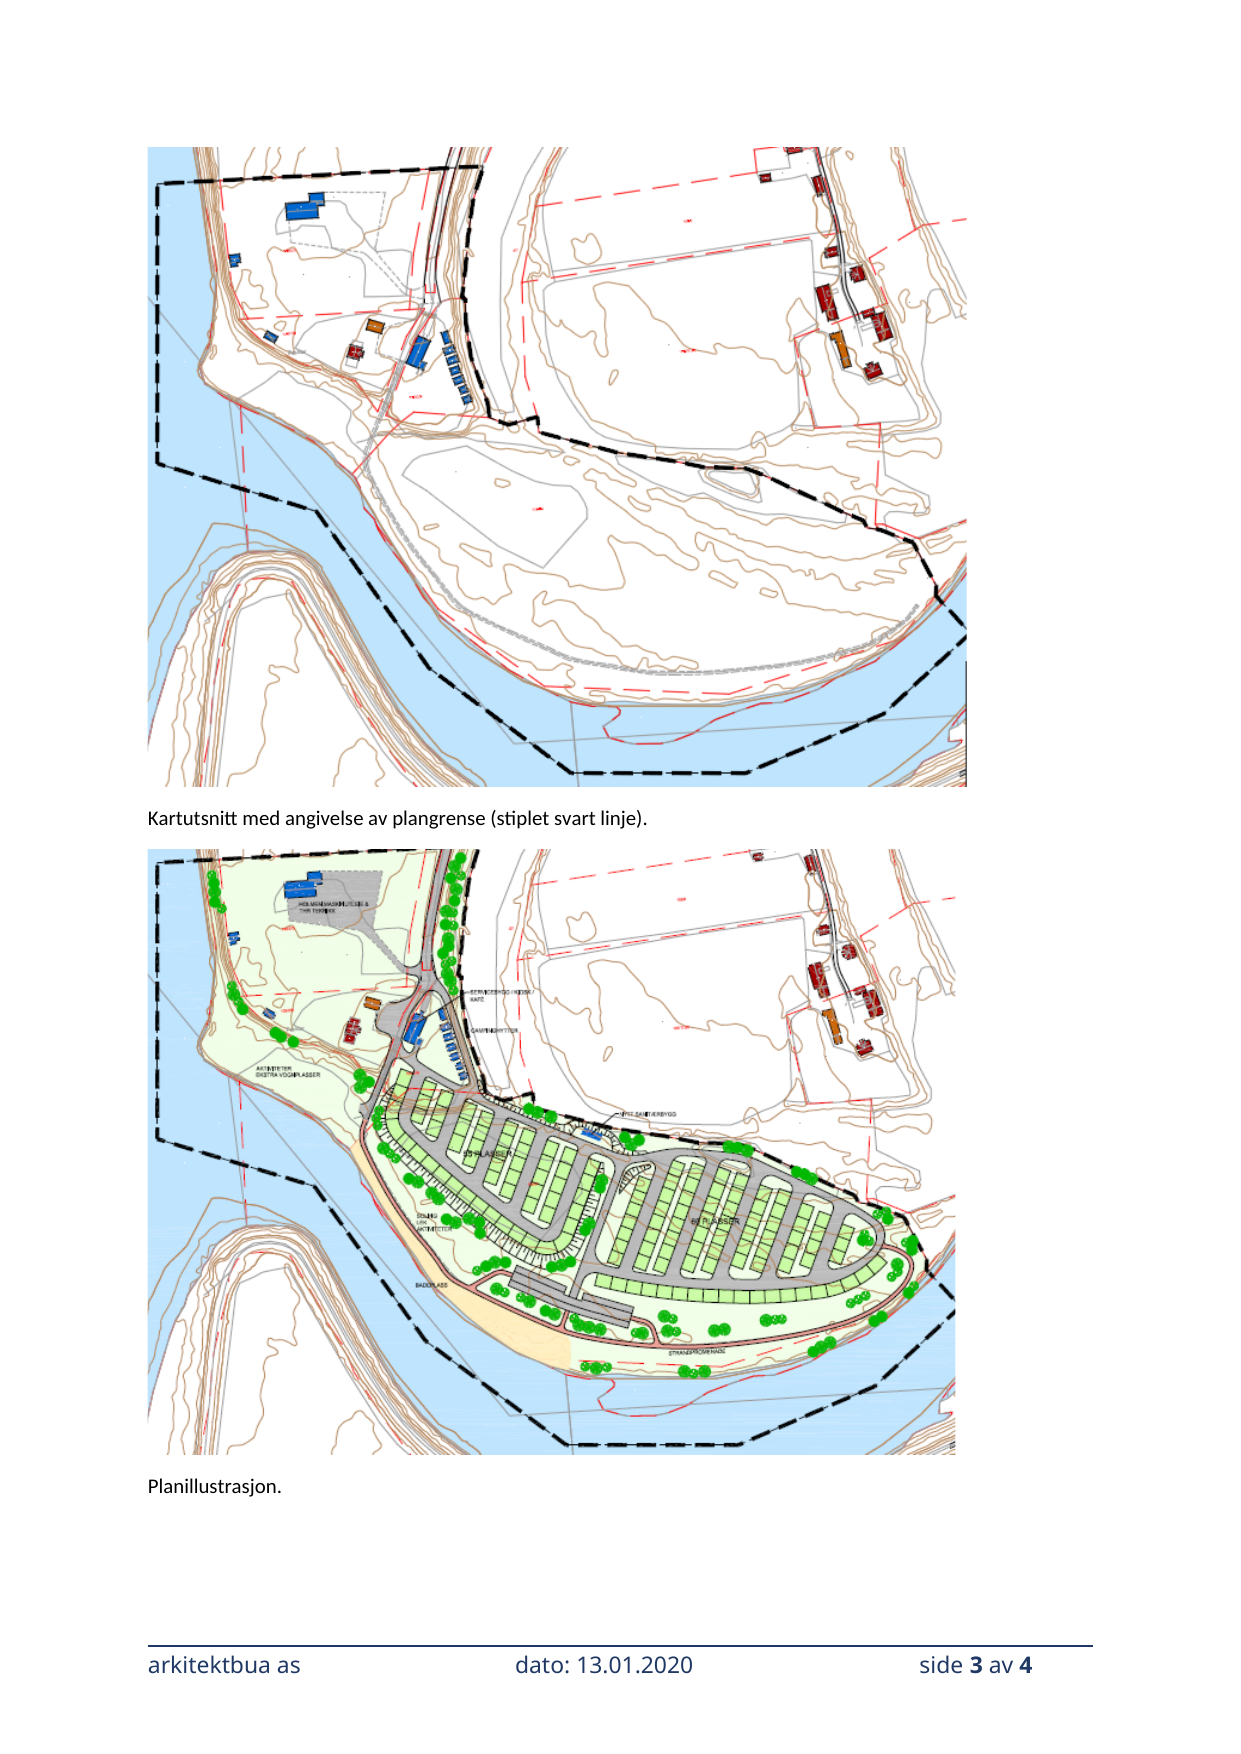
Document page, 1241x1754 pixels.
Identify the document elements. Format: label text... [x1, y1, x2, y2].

text Planillustrasjon. [148, 1473, 1093, 1499]
picture [147, 147, 967, 787]
picture [147, 849, 956, 1455]
text Kartutsnitt med angivelse av plangrense (stiplet svart linje). [148, 806, 1093, 831]
